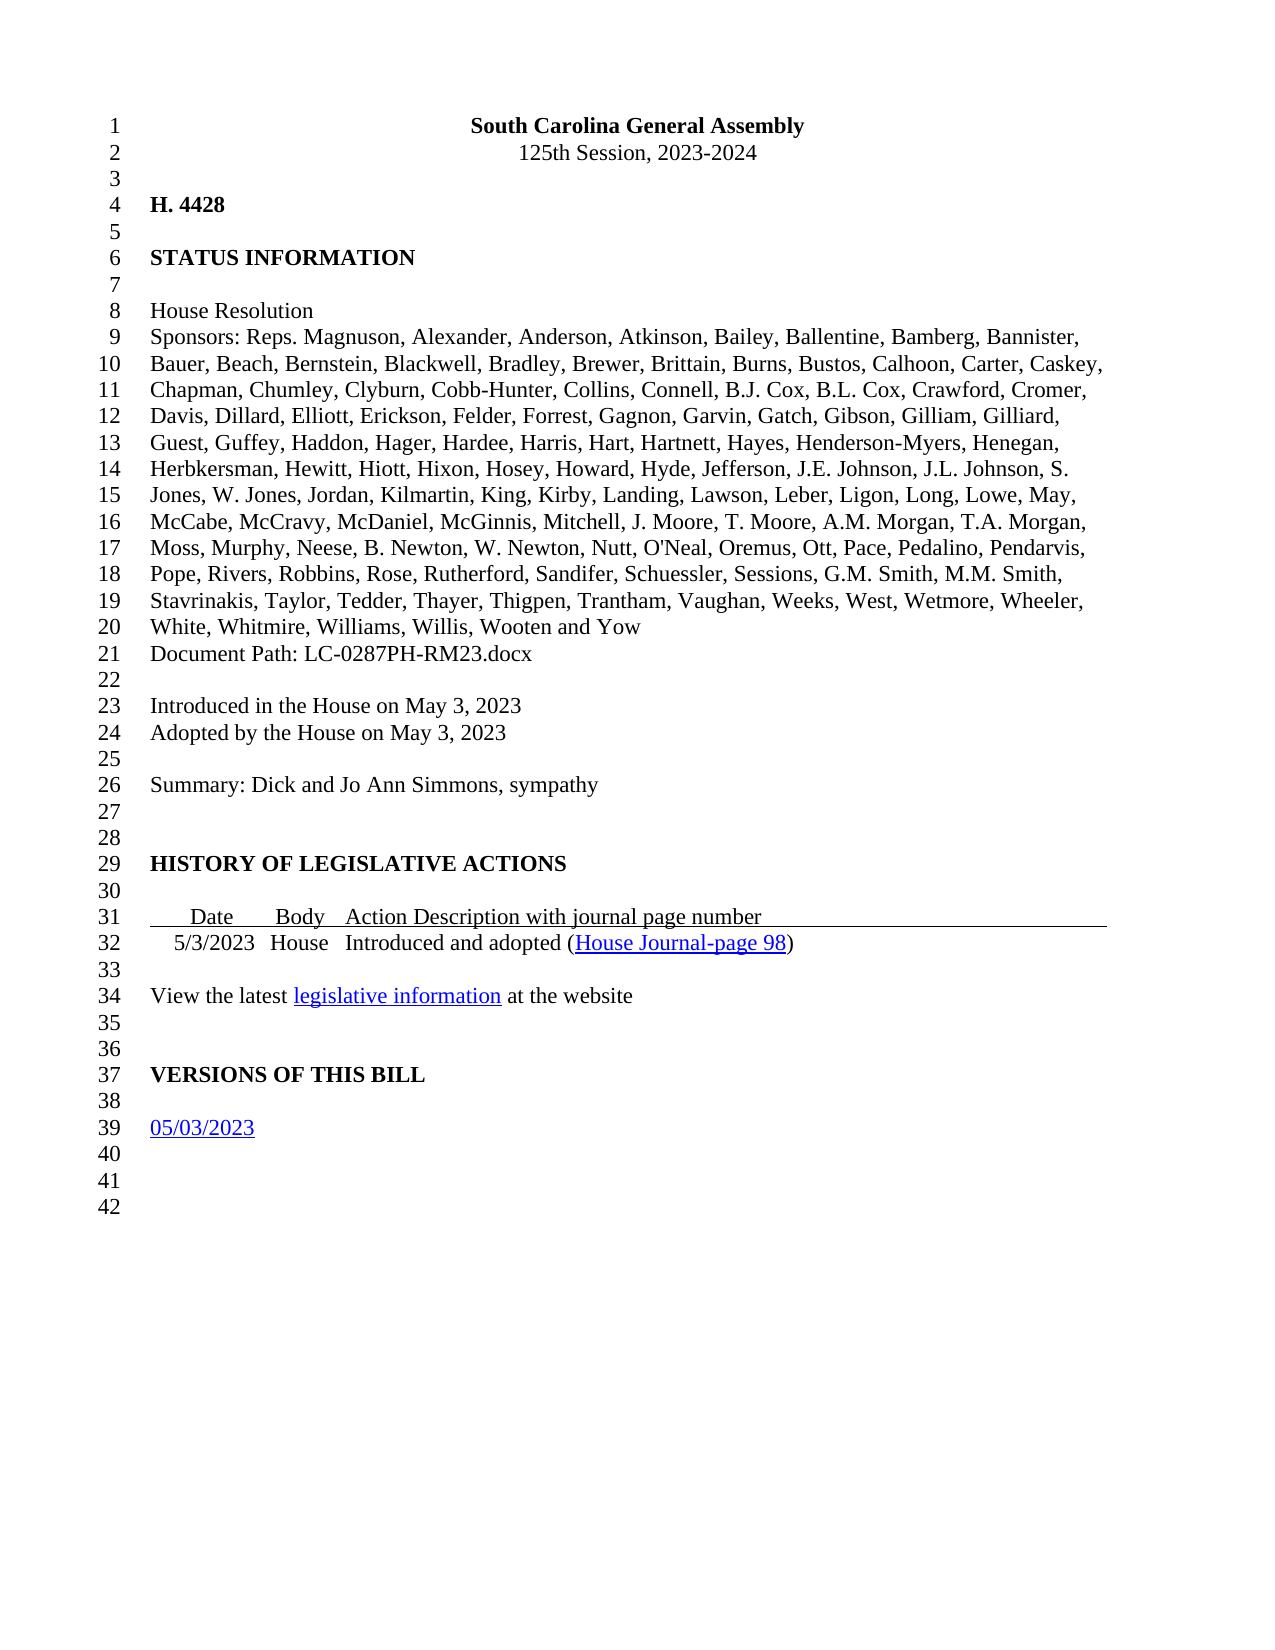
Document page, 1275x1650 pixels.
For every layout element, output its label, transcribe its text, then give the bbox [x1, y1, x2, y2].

text VERSIONS OF THIS BILL [150, 1061, 1125, 1088]
text Sponsors: Reps. Magnuson, Alexander, Anderson, Atkinson, Bailey, Ballentine, Bamberg, Bannister, Bauer, Beach, Bernstein, Blackwell, Bradley, Brewer, Brittain, Burns, Bustos, Calhoon, Carter, Caskey, Chapman, Chumley, Clyburn, Cobb-Hunter, Collins, Connell, B.J. Cox, B.L. Cox, Crawford, Cromer, Davis, Dillard, Elliott, Erickson, Felder, Forrest, Gagnon, Garvin, Gatch, Gibson, Gilliam, Gilliard, Guest, Guffey, Haddon, Hager, Hardee, Harris, Hart, Hartnett, Hayes, Henderson-Myers, Henegan, Herbkersman, Hewitt, Hiott, Hixon, Hosey, Howard, Hyde, Jefferson, J.E. Johnson, J.L. Johnson, S. Jones, W. Jones, Jordan, Kilmartin, King, Kirby, Landing, Lawson, Leber, Ligon, Long, Lowe, May, McCabe, McCravy, McDaniel, McGinnis, Mitchell, J. Moore, T. Moore, A.M. Morgan, T.A. Morgan, Moss, Murphy, Neese, B. Newton, W. Newton, Nutt, O'Neal, Oremus, Ott, Pace, Pedalino, Pendarvis, Pope, Rivers, Robbins, Rose, Rutherford, Sandifer, Schuessler, Sessions, G.M. Smith, M.M. Smith, Stavrinakis, Taylor, Tedder, Thayer, Thigpen, Trantham, Vaughan, Weeks, West, Wetmore, Wheeler, White, Whitmire, Williams, Willis, Wooten and Yow [150, 323, 1125, 639]
text Date Body Action Description with journal page number [150, 903, 1125, 929]
text H. 4428 [150, 192, 1125, 218]
text 05/03/2023 [150, 1114, 1125, 1140]
text Document Path: LC-0287PH-RM23.docx [150, 639, 1125, 666]
text STATUS INFORMATION [150, 244, 1125, 271]
text Adopted by the House on May 3, 2023 [150, 719, 1125, 745]
text South Carolina General Assembly [150, 112, 1125, 139]
text Introduced in the House on May 3, 2023 [150, 692, 1125, 719]
text HISTORY OF LEGISLATIVE ACTIONS [150, 850, 1125, 877]
text 125th Session, 2023-2024 [150, 139, 1125, 165]
text View the latest legislative information at the website [150, 982, 1125, 1008]
text Summary: Dick and Jo Ann Simmons, sympathy [150, 771, 1125, 798]
text House Resolution [150, 297, 1125, 323]
text 5/3/2023 House Introduced and adopted (House Journal-page 98) [150, 929, 1125, 956]
